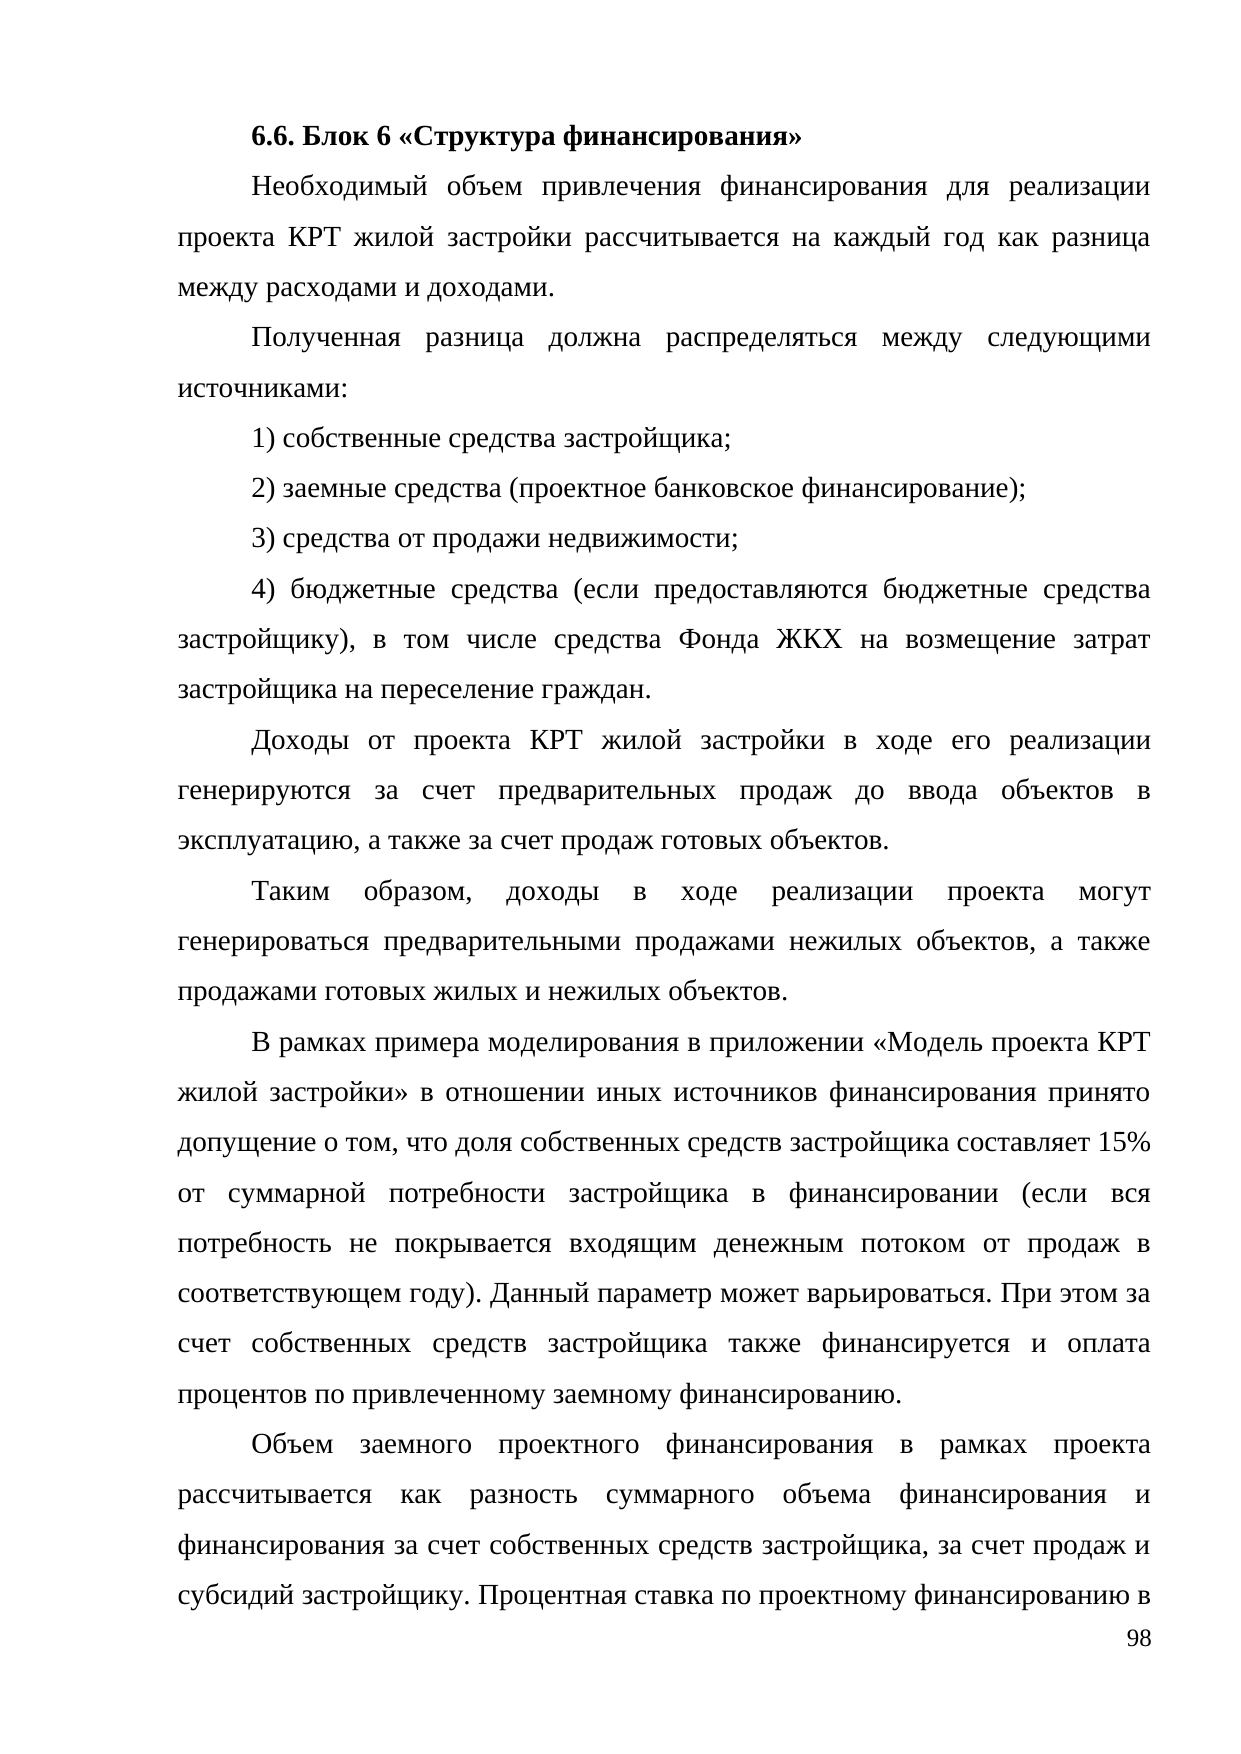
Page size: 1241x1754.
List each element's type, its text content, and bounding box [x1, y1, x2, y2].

text Полученная разница должна распределяться между следующими источниками: [177, 319, 1152, 403]
text Необходимый объем привлечения финансирования для реализации проекта КРТ жилой застройки рассчитывается на каждый год как разница между расходами и доходами. [177, 168, 1152, 303]
text 1) собственные средства застройщика; [177, 420, 1152, 453]
text В рамках примера моделирования в приложении «Модель проекта КРТ жилой застройки» в отношении иных источников финансирования принято допущение о том, что доля собственных средств застройщика составляет 15% от суммарной потребности застройщика в финансировании (если вся потребность не покрывается входящим денежным потоком от продаж в соответствующем году). Данный параметр может варьироваться. При этом за счет собственных средств застройщика также финансируется и оплата процентов по привлеченному заемному финансированию. [177, 1024, 1152, 1409]
text Таким образом, доходы в ходе реализации проекта могут генерироваться предварительными продажами нежилых объектов, а также продажами готовых жилых и нежилых объектов. [177, 873, 1152, 1007]
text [177, 1426, 1152, 1611]
text Доходы от проекта КРТ жилой застройки в ходе его реализации генерируются за счет предварительных продаж до ввода объектов в эксплуатацию, а также за счет продаж готовых объектов. [177, 722, 1152, 856]
subtitle 6.6. Блок 6 «Структура финансирования» [177, 118, 1152, 152]
text 2) заемные средства (проектное банковское финансирование); [177, 470, 1152, 504]
text 4) бюджетные средства (если предоставляются бюджетные средства застройщику), в том числе средства Фонда ЖКХ на возмещение затрат застройщика на переселение граждан. [177, 571, 1152, 705]
text 3) средства от продажи недвижимости; [177, 521, 1152, 554]
